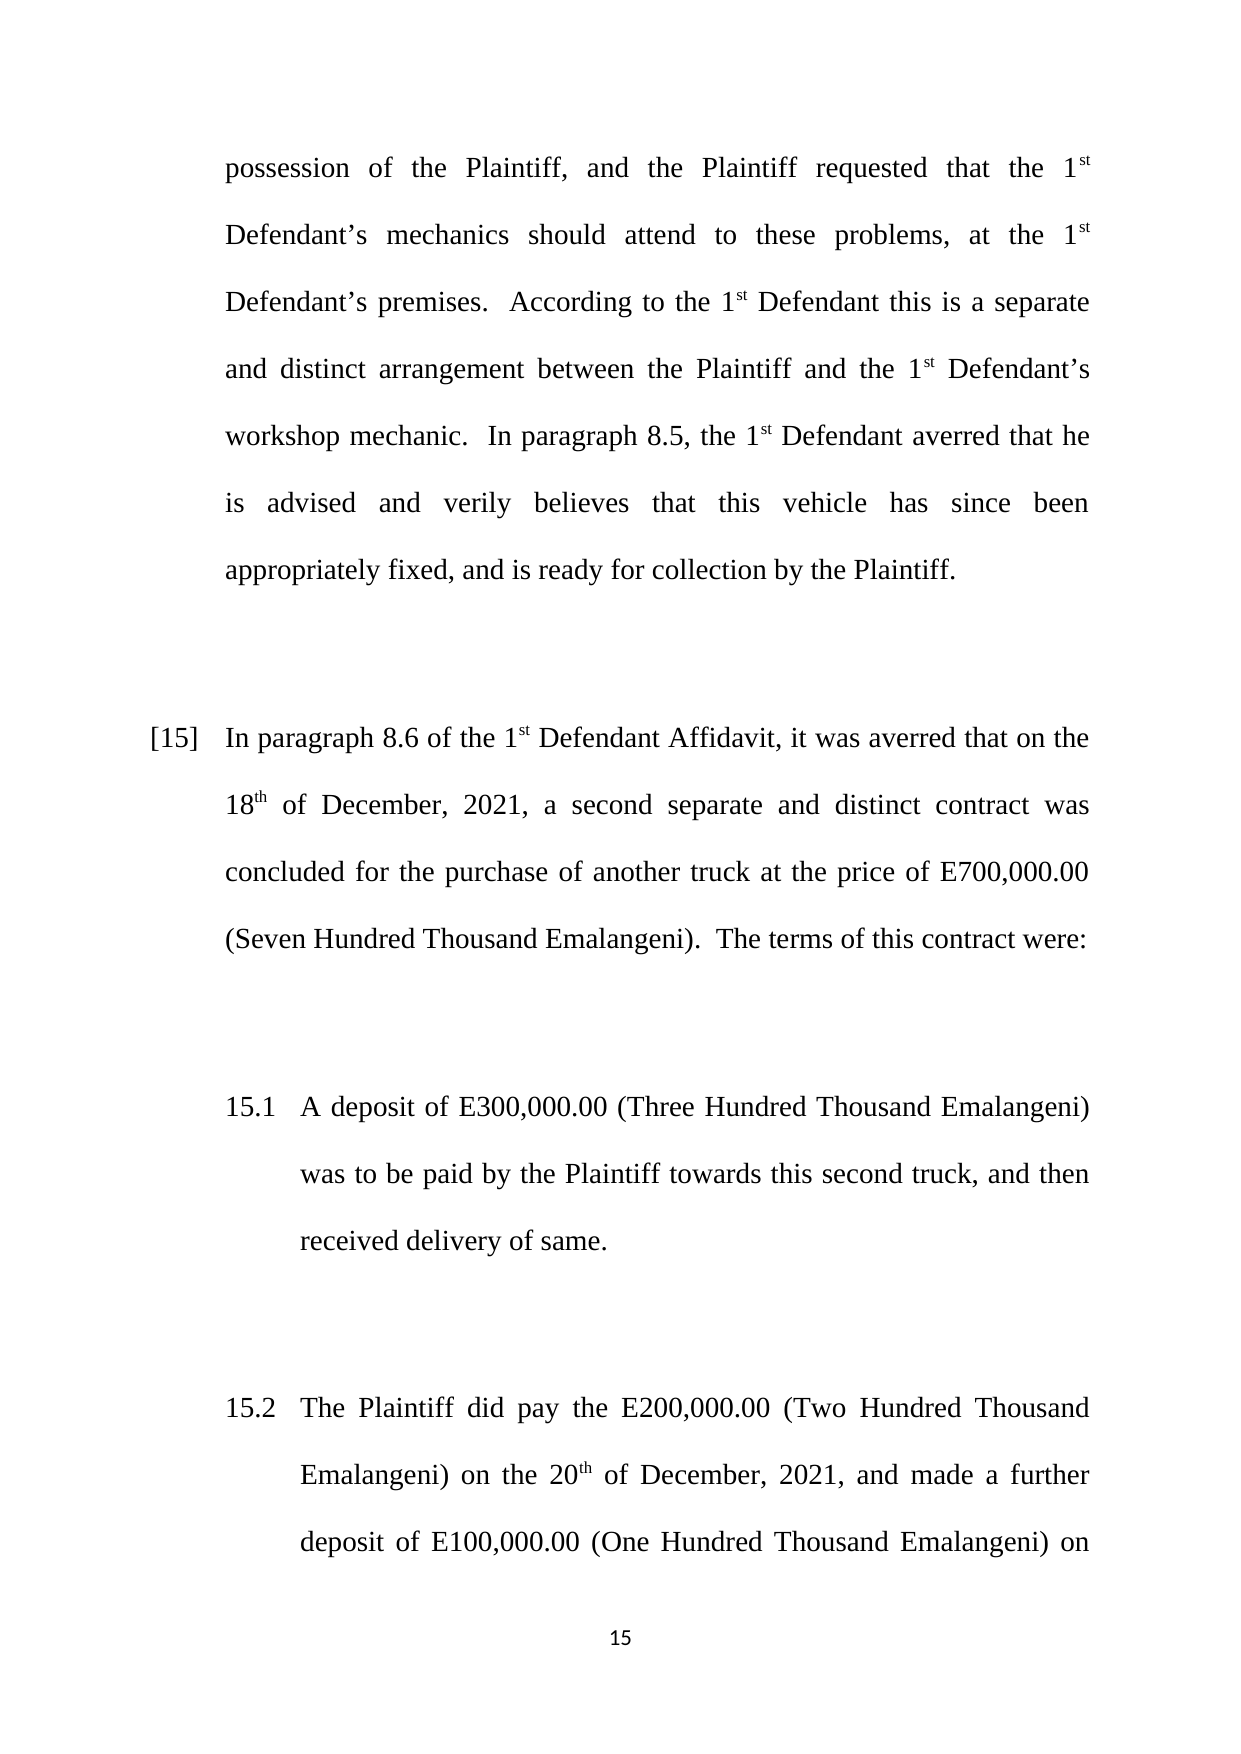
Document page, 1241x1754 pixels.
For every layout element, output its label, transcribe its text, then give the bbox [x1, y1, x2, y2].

text 15.1 A deposit of E300,000.00 (Three Hundred Thousand Emalangeni) was to be paid by the Plaintiff towards this second truck, and then received delivery of same. [225, 1089, 1090, 1256]
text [225, 1390, 1090, 1558]
text [15] In paragraph 8.6 of the 1st Defendant Affidavit, it was averred that on the 18th of December, 2021, a second separate and distinct contract was concluded for the purchase of another truck at the price of E700,000.00 (Seven Hundred Thousand Emalangeni). The terms of this contract were: [150, 720, 1090, 955]
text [150, 150, 1090, 586]
